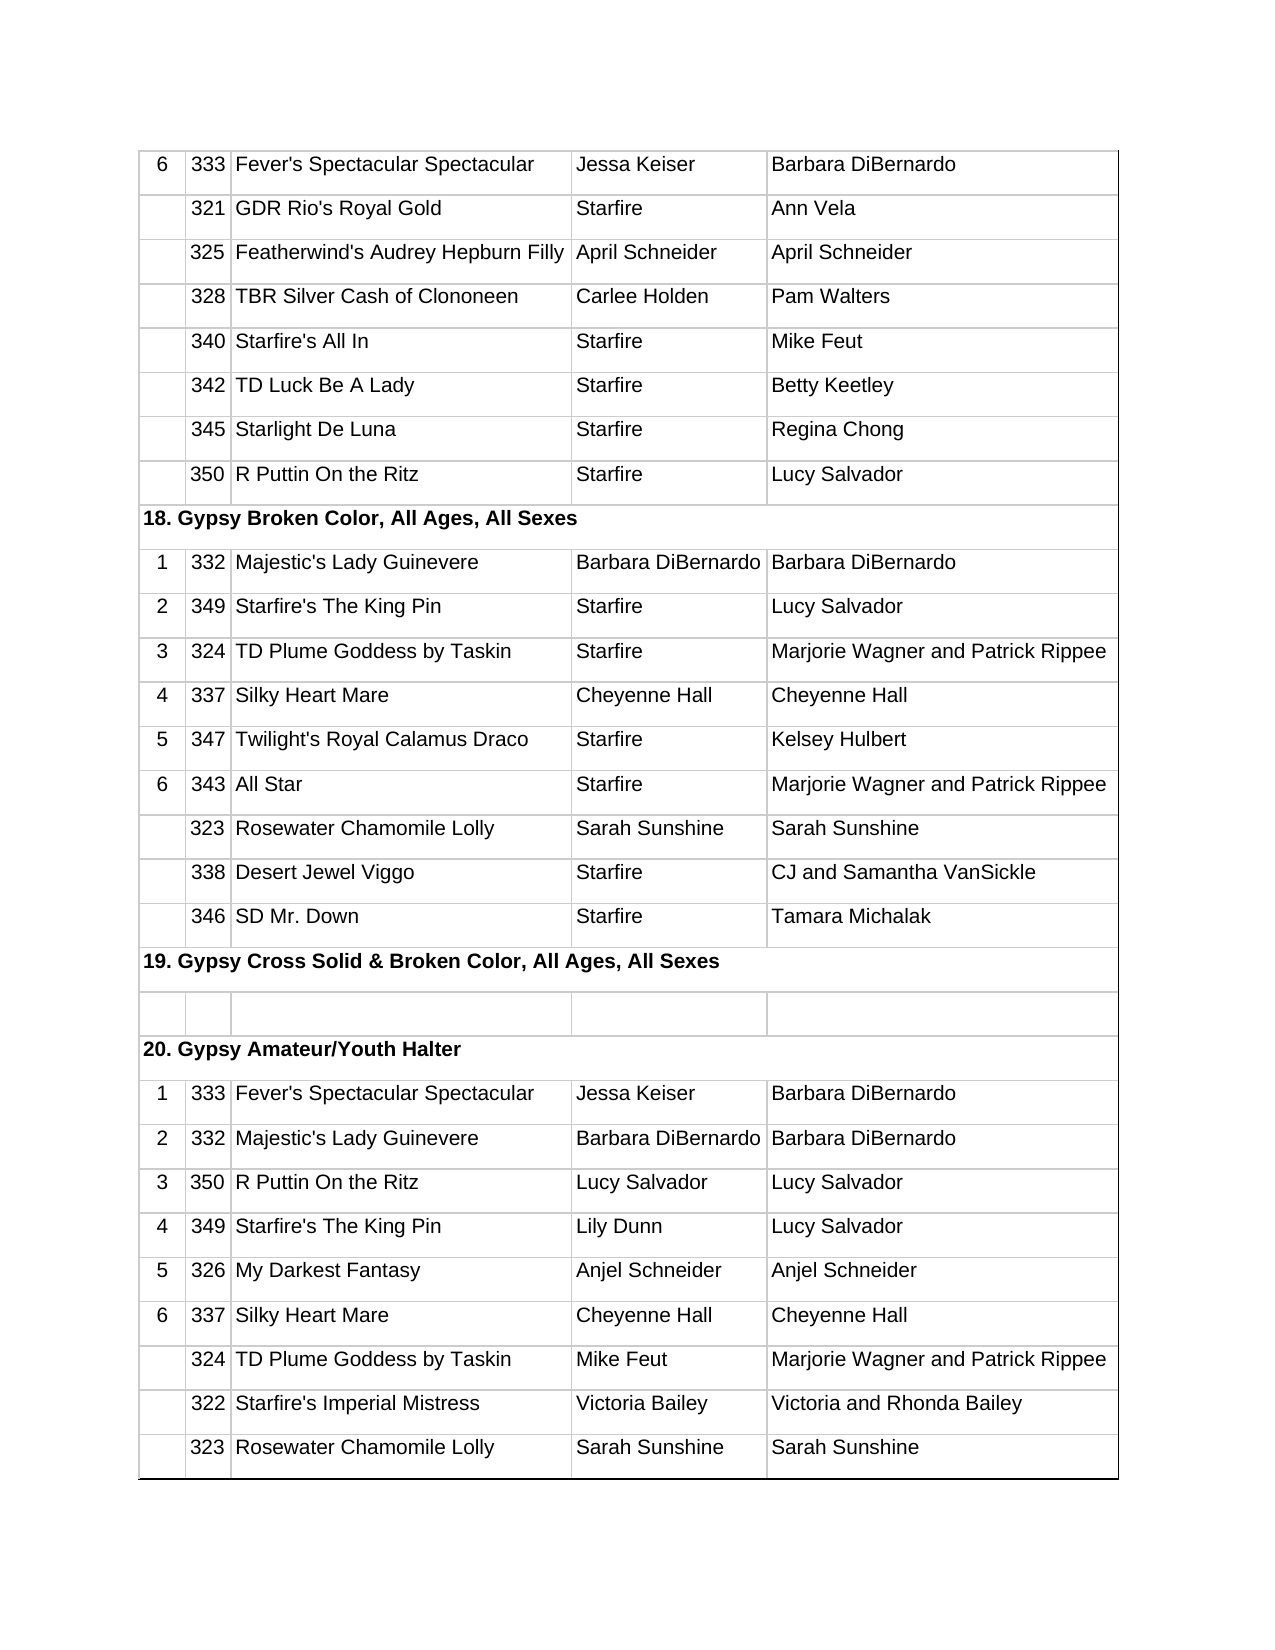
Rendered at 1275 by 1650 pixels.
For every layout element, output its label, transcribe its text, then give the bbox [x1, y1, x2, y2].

table_cell 321 [186, 196, 230, 238]
table_cell [768, 993, 1118, 1035]
table_cell Starfire's Imperial Mistress [232, 1391, 571, 1434]
table_cell Starfire's The King Pin [232, 594, 571, 637]
table_cell Pam Walters [768, 285, 1118, 327]
table_cell Lucy Salvador [768, 594, 1118, 637]
table_cell 5 [140, 727, 185, 770]
table_cell Barbara DiBernardo [572, 1125, 766, 1168]
table_cell Carlee Holden [572, 285, 766, 327]
table_cell Fever's Spectacular Spectacular [232, 152, 571, 194]
table_cell 332 [186, 550, 230, 593]
table_cell R Puttin On the Ritz [232, 1170, 571, 1212]
table_cell [140, 329, 185, 371]
table_cell 347 [186, 727, 230, 770]
table_cell Barbara DiBernardo [768, 1081, 1118, 1124]
table_cell Rosewater Chamomile Lolly [232, 1435, 571, 1478]
table_cell 324 [186, 1347, 230, 1389]
table_cell Desert Jewel Viggo [232, 860, 571, 903]
table_cell Starfire [572, 594, 766, 637]
table_cell GDR Rio's Royal Gold [232, 196, 571, 238]
table_cell 2 [140, 1125, 185, 1168]
table_cell [572, 993, 766, 1035]
table_cell Starfire [572, 373, 766, 416]
table_cell Featherwind's Audrey Hepburn Filly [232, 240, 571, 283]
table_cell Sarah Sunshine [572, 816, 766, 858]
table_cell 4 [140, 1214, 185, 1257]
table_cell 5 [140, 1258, 185, 1301]
table_cell [140, 240, 185, 283]
table_cell Starfire [572, 329, 766, 371]
table_cell [140, 417, 185, 460]
table_cell 350 [186, 1170, 230, 1212]
table_cell Starfire [572, 904, 766, 947]
table_cell 4 [140, 683, 185, 726]
table_cell 1 [140, 550, 185, 593]
table_cell Fever's Spectacular Spectacular [232, 1081, 571, 1124]
table_cell Mike Feut [768, 329, 1118, 371]
table_cell Rosewater Chamomile Lolly [232, 816, 571, 858]
table_cell Barbara DiBernardo [768, 152, 1118, 194]
table_cell 325 [186, 240, 230, 283]
table_cell [140, 462, 185, 504]
table_cell Sarah Sunshine [768, 816, 1118, 858]
table_cell Barbara DiBernardo [572, 550, 766, 593]
table_cell TD Luck Be A Lady [232, 373, 571, 416]
table_cell Starfire [572, 771, 766, 814]
table_cell 349 [186, 594, 230, 637]
table_cell Betty Keetley [768, 373, 1118, 416]
table_cell Majestic's Lady Guinevere [232, 550, 571, 593]
table_cell TBR Silver Cash of Clononeen [232, 285, 571, 327]
table_cell Starfire [572, 727, 766, 770]
table_cell 328 [186, 285, 230, 327]
table_cell 3 [140, 639, 185, 681]
table_cell [140, 860, 185, 903]
table_cell Majestic's Lady Guinevere [232, 1125, 571, 1168]
table_cell Jessa Keiser [572, 152, 766, 194]
table_cell Sarah Sunshine [572, 1435, 766, 1478]
table_cell 345 [186, 417, 230, 460]
table_cell April Schneider [768, 240, 1118, 283]
table_cell 333 [186, 152, 230, 194]
table_cell Starfire [572, 462, 766, 504]
table_cell Starfire's The King Pin [232, 1214, 571, 1257]
table_cell Anjel Schneider [572, 1258, 766, 1301]
table_cell [140, 993, 185, 1035]
table_cell [140, 1347, 185, 1389]
table_cell Lucy Salvador [768, 1170, 1118, 1212]
table_cell Marjorie Wagner and Patrick Rippee [768, 1347, 1118, 1389]
table_cell Silky Heart Mare [232, 1302, 571, 1345]
table_cell 19. Gypsy Cross Solid & Broken Color, All Ages, All Sexes [140, 948, 1118, 991]
table_cell Silky Heart Mare [232, 683, 571, 726]
table_cell Jessa Keiser [572, 1081, 766, 1124]
table_cell Starfire [572, 860, 766, 903]
table_cell Cheyenne Hall [768, 1302, 1118, 1345]
table_cell 350 [186, 462, 230, 504]
table_cell 346 [186, 904, 230, 947]
table_cell Victoria Bailey [572, 1391, 766, 1434]
table_cell 324 [186, 639, 230, 681]
table_cell [140, 904, 185, 947]
table_cell 6 [140, 771, 185, 814]
table_cell Regina Chong [768, 417, 1118, 460]
table_cell Cheyenne Hall [572, 1302, 766, 1345]
table_cell April Schneider [572, 240, 766, 283]
table_cell Starfire [572, 639, 766, 681]
table_cell Twilight's Royal Calamus Draco [232, 727, 571, 770]
table_cell 332 [186, 1125, 230, 1168]
table_cell 349 [186, 1214, 230, 1257]
table_cell Starlight De Luna [232, 417, 571, 460]
table_cell Lucy Salvador [768, 462, 1118, 504]
table_cell 20. Gypsy Amateur/Youth Halter [140, 1037, 1118, 1079]
table_cell Lucy Salvador [768, 1214, 1118, 1257]
table_cell [140, 373, 185, 416]
table_cell Cheyenne Hall [572, 683, 766, 726]
table_cell 322 [186, 1391, 230, 1434]
table_cell Sarah Sunshine [768, 1435, 1118, 1478]
table_cell Lucy Salvador [572, 1170, 766, 1212]
table_cell [232, 993, 571, 1035]
table_cell Mike Feut [572, 1347, 766, 1389]
table_cell Starfire's All In [232, 329, 571, 371]
table_cell SD Mr. Down [232, 904, 571, 947]
table_cell Victoria and Rhonda Bailey [768, 1391, 1118, 1434]
table_cell 3 [140, 1170, 185, 1212]
table_cell My Darkest Fantasy [232, 1258, 571, 1301]
table_cell Marjorie Wagner and Patrick Rippee [768, 639, 1118, 681]
table_cell Starfire [572, 196, 766, 238]
table_cell [140, 285, 185, 327]
table_cell 323 [186, 816, 230, 858]
table_cell 343 [186, 771, 230, 814]
table_cell [140, 1435, 185, 1478]
table_cell [140, 816, 185, 858]
table_cell Ann Vela [768, 196, 1118, 238]
table_cell [140, 1391, 185, 1434]
table_cell 337 [186, 683, 230, 726]
table_cell 1 [140, 1081, 185, 1124]
table_cell Marjorie Wagner and Patrick Rippee [768, 771, 1118, 814]
table_cell 18. Gypsy Broken Color, All Ages, All Sexes [140, 506, 1118, 548]
table_cell Barbara DiBernardo [768, 550, 1118, 593]
table_cell TD Plume Goddess by Taskin [232, 639, 571, 681]
table_cell Lily Dunn [572, 1214, 766, 1257]
table_cell 337 [186, 1302, 230, 1345]
table_cell Anjel Schneider [768, 1258, 1118, 1301]
table_cell [140, 196, 185, 238]
table_cell 6 [140, 152, 185, 194]
table_cell Starfire [572, 417, 766, 460]
table_cell 326 [186, 1258, 230, 1301]
table_cell TD Plume Goddess by Taskin [232, 1347, 571, 1389]
table_cell 333 [186, 1081, 230, 1124]
table_cell Cheyenne Hall [768, 683, 1118, 726]
table_cell Barbara DiBernardo [768, 1125, 1118, 1168]
table_cell R Puttin On the Ritz [232, 462, 571, 504]
table_cell 323 [186, 1435, 230, 1478]
table_cell CJ and Samantha VanSickle [768, 860, 1118, 903]
table_cell Kelsey Hulbert [768, 727, 1118, 770]
table_cell 342 [186, 373, 230, 416]
table_cell Tamara Michalak [768, 904, 1118, 947]
table_cell 340 [186, 329, 230, 371]
table_cell [186, 993, 230, 1035]
table_cell 6 [140, 1302, 185, 1345]
table_cell 338 [186, 860, 230, 903]
table_cell 2 [140, 594, 185, 637]
table_cell All Star [232, 771, 571, 814]
